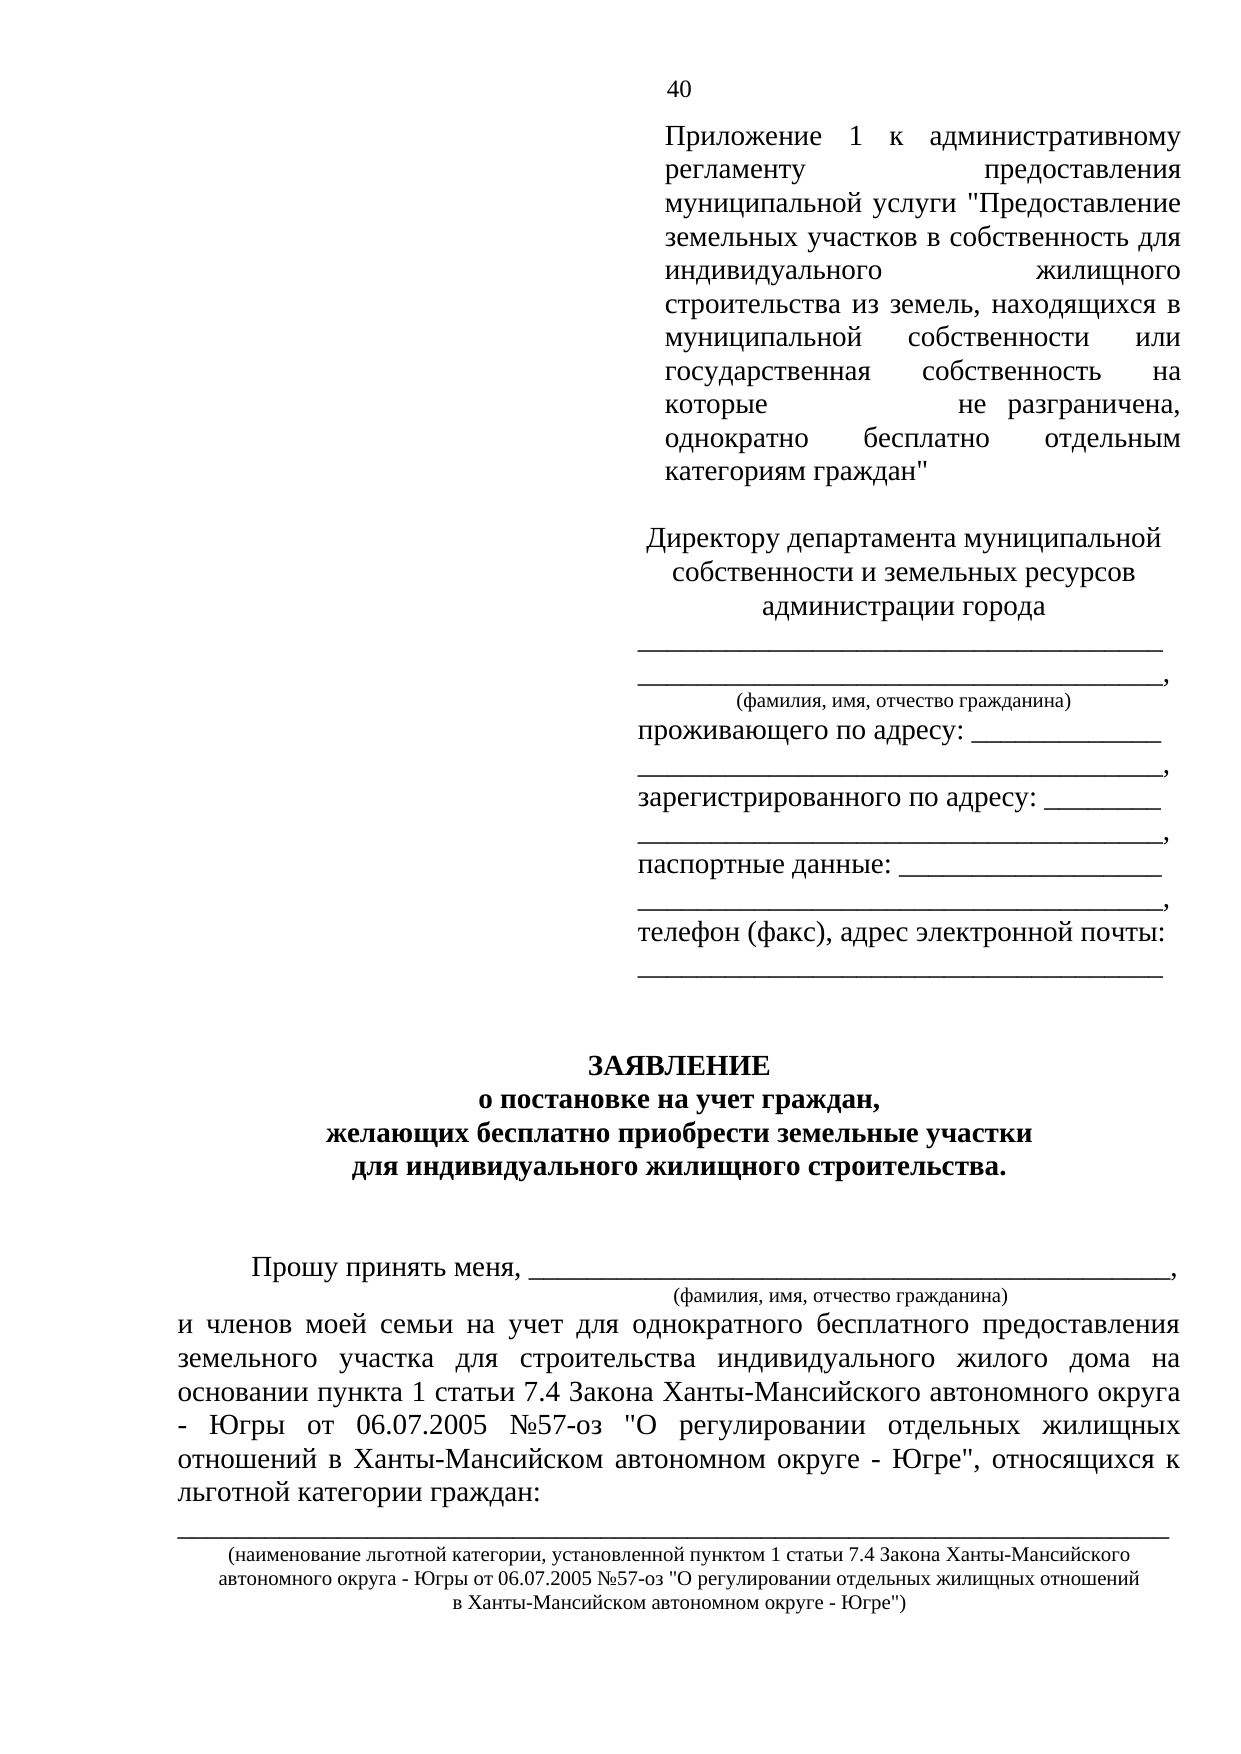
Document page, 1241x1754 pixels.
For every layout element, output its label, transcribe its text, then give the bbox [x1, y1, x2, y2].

text (фамилия, имя, отчество гражданина) [177, 1283, 1181, 1307]
text (наименование льготной категории, установленной пунктом 1 статьи 7.4 Закона Ханты-Мансийского [177, 1541, 1181, 1566]
text Приложение 1 к административному регламенту предоставления муниципальной услуги "Предоставление земельных участков в собственность для индивидуального жилищного строительства из земель, находящихся в муниципальной собственности или государственная собственность на которые не разграничена, однократно бесплатно отдельным категориям граждан" [664, 118, 1181, 487]
text в Ханты-Мансийском автономном округе - Югре") [177, 1589, 1181, 1614]
text и членов моей семьи на учет для однократного бесплатного предоставления земельного участка для строительства индивидуального жилого дома на основании пункта 1 статьи 7.4 Закона Ханты-Мансийского автономного округа - Югры от 06.07.2005 №57-оз "О регулировании отдельных жилищных отношений в Ханты-Мансийском автономном округе - Югре", относящихся к льготной категории граждан: [177, 1307, 1181, 1508]
text желающих бесплатно приобрести земельные участки [177, 1115, 1181, 1148]
text ЗАЯВЛЕНИЕ [177, 1048, 1181, 1081]
text ____________________________________________________________________ [177, 1508, 1181, 1541]
text Прошу принять меня, ____________________________________________, [177, 1249, 1181, 1283]
text для индивидуального жилищного строительства. [177, 1148, 1181, 1182]
text о постановке на учет граждан, [177, 1081, 1181, 1115]
table_header Директору департамента муниципальной собственности и земельных ресурсов администрации города ____________________________________ ____________________________________, (фамилия, имя, отчество гражданина) проживающего по адресу: _____________ ____________________________________, зарегистрированного по адресу: ________ ____________________________________, паспортные данные: __________________ ____________________________________, телефон (факс), адрес электронной почты: ____________________________________ [626, 521, 1181, 981]
text автономного округа - Югры от 06.07.2005 №57-оз "О регулировании отдельных жилищных отношений [177, 1566, 1181, 1589]
